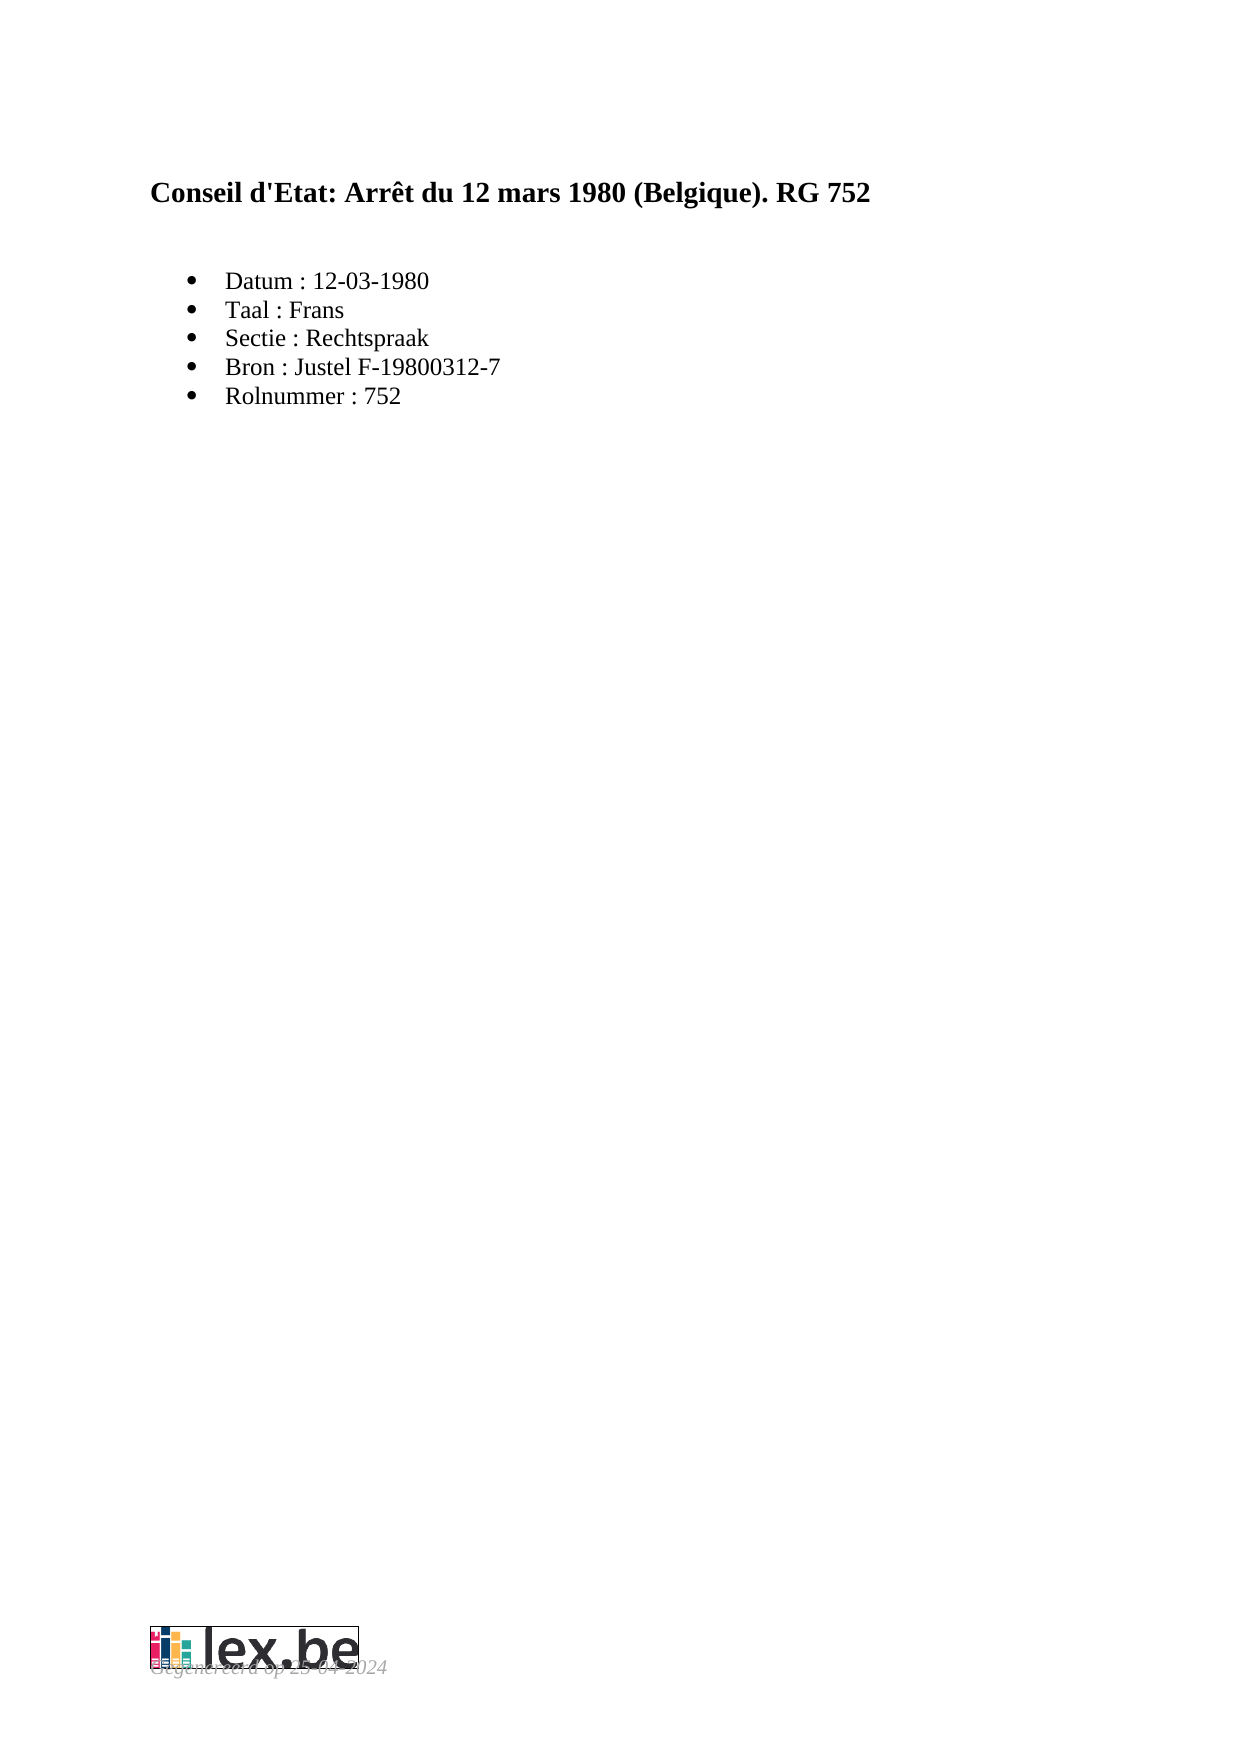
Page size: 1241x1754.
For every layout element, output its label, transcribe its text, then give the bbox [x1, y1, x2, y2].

subtitle Conseil d'Etat: Arrêt du 12 mars 1980 (Belgique). RG 752 [150, 175, 1090, 208]
list Rolnummer : 752 [187, 381, 1090, 410]
list Datum : 12-03-1980 [187, 266, 1090, 295]
list Sectie : Rechtspraak [187, 323, 1090, 352]
picture [151, 1627, 358, 1668]
list Taal : Frans [187, 295, 1090, 323]
list Bron : Justel F-19800312-7 [187, 352, 1090, 381]
